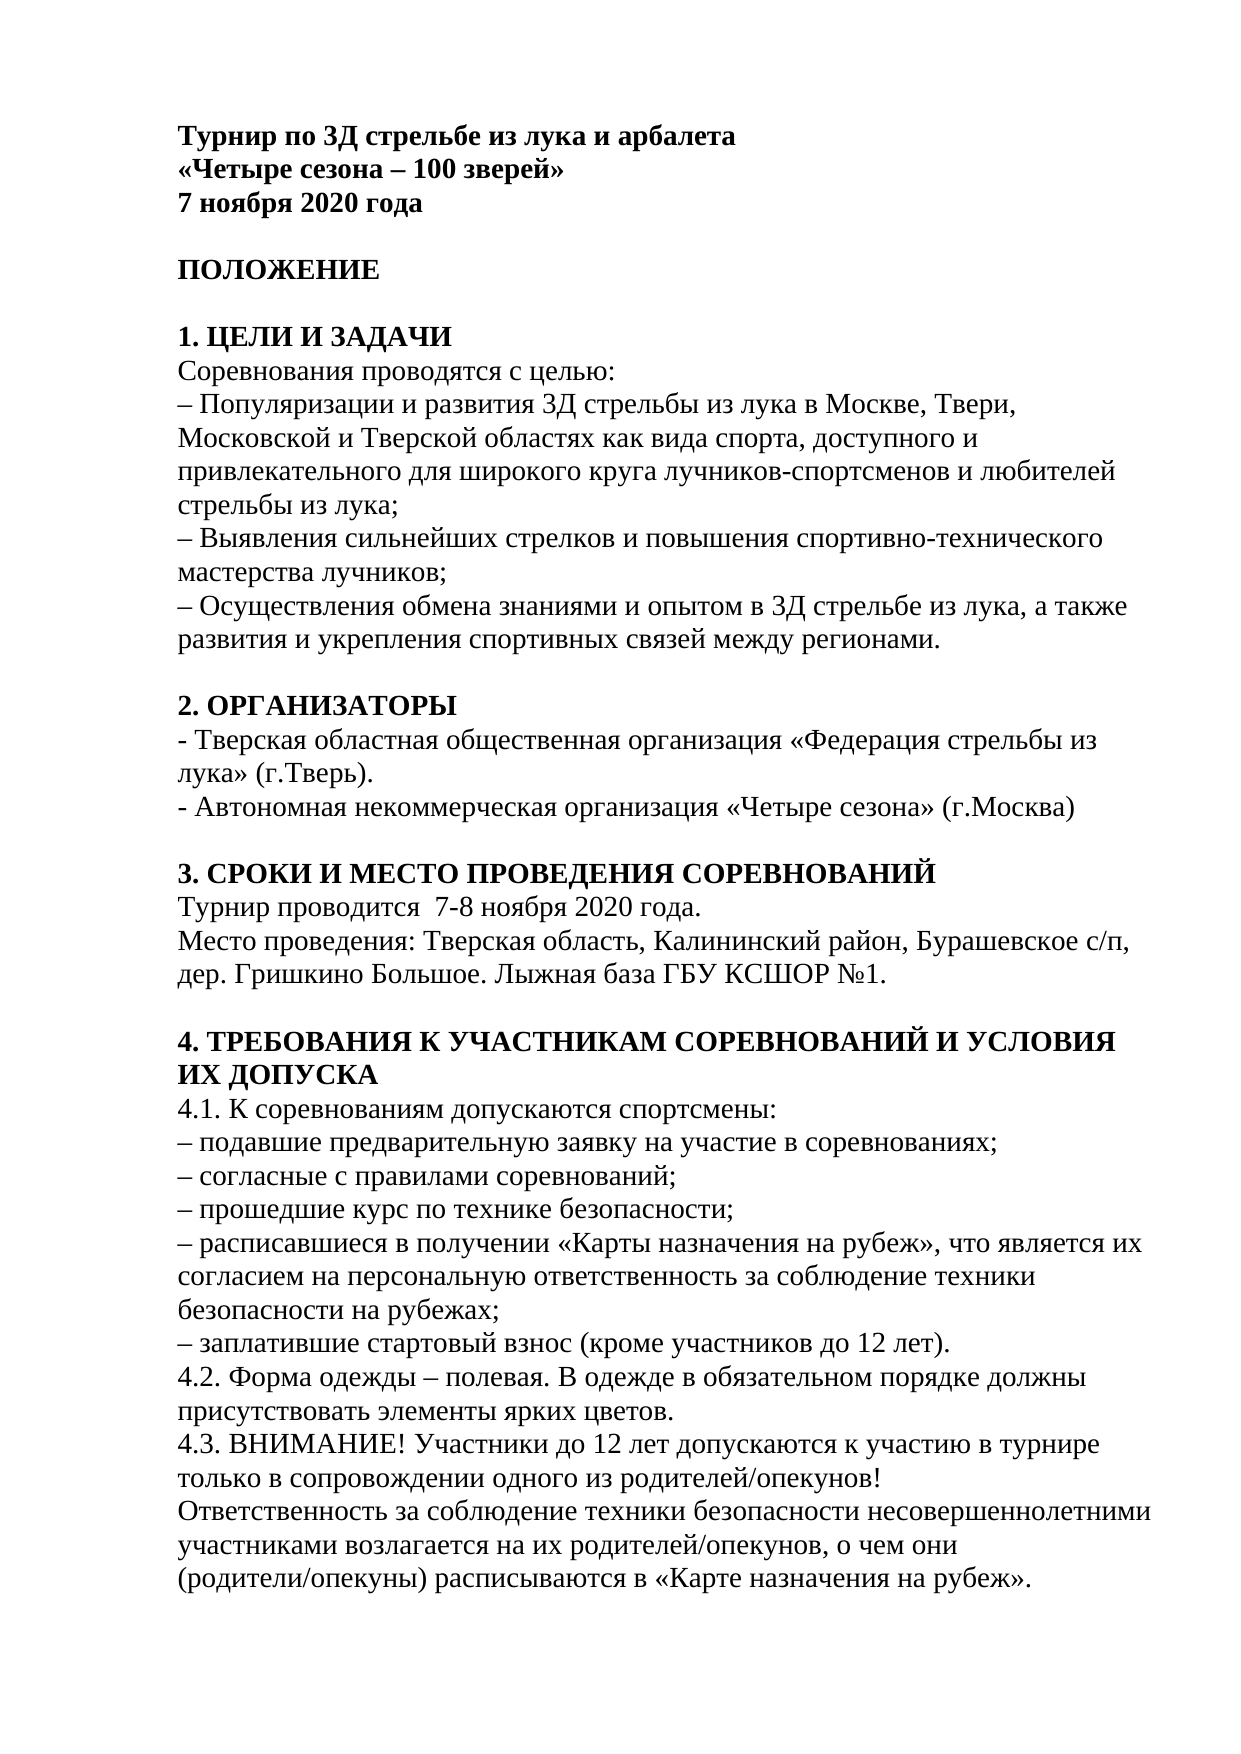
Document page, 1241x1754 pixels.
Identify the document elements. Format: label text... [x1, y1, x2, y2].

text 4.2. Форма одежды – полевая. В одежде в обязательном порядке должны присутствовать элементы ярких цветов. [177, 1359, 1152, 1426]
text – заплатившие стартовый взнос (кроме участников до 12 лет). [177, 1326, 1152, 1359]
text – расписавшиеся в получении «Карты назначения на рубеж», что является их согласием на персональную ответственность за соблюдение техники безопасности на рубежах; [177, 1225, 1152, 1326]
text Соревнования проводятся с целью: [177, 353, 1152, 386]
text 7 ноября 2020 года [177, 185, 1152, 219]
text – Осуществления обмена знаниями и опытом в 3Д стрельбе из лука, а также развития и укрепления спортивных связей между регионами. [177, 588, 1152, 655]
text – согласные с правилами соревнований; [177, 1158, 1152, 1191]
text – Популяризации и развития 3Д стрельбы из лука в Москве, Твери, Московской и Тверской областях как вида спорта, доступного и привлекательного для широкого круга лучников-спортсменов и любителей стрельбы из лука; [177, 386, 1152, 521]
text ПОЛОЖЕНИЕ [177, 252, 1152, 286]
text - Автономная некоммерческая организация «Четыре сезона» (г.Москва) [177, 789, 1152, 822]
text 2. ОРГАНИЗАТОРЫ [177, 688, 1152, 722]
text – Выявления сильнейших стрелков и повышения спортивно-технического мастерства лучников; [177, 521, 1152, 588]
text Ответственность за соблюдение техники безопасности несовершеннолетними участниками возлагается на их родителей/опекунов, о чем они (родители/опекуны) расписываются в «Карте назначения на рубеж». [177, 1493, 1152, 1594]
text 4.1. К соревнованиям допускаются спортсмены: [177, 1091, 1152, 1124]
text 3. СРОКИ И МЕСТО ПРОВЕДЕНИЯ СОРЕВНОВАНИЙ [177, 856, 1152, 889]
text Турнир проводится 7-8 ноября 2020 года. [177, 889, 1152, 923]
text – прошедшие курс по технике безопасности; [177, 1191, 1152, 1225]
text Турнир по 3Д стрельбе из лука и арбалета [177, 118, 1152, 152]
text - Тверская областная общественная организация «Федерация стрельбы из лука» (г.Тверь). [177, 722, 1152, 789]
text «Четыре сезона – 100 зверей» [177, 152, 1152, 185]
text – подавшие предварительную заявку на участие в соревнованиях; [177, 1124, 1152, 1158]
text 4. ТРЕБОВАНИЯ К УЧАСТНИКАМ СОРЕВНОВАНИЙ И УСЛОВИЯ ИХ ДОПУСКА [177, 1024, 1152, 1091]
text Место проведения: Тверская область, Калининский район, Бурашевское с/п, дер. Гришкино Большое. Лыжная база ГБУ КСШОР №1. [177, 923, 1152, 990]
text 4.3. ВНИМАНИЕ! Участники до 12 лет допускаются к участию в турнире только в сопровождении одного из родителей/опекунов! [177, 1426, 1152, 1493]
text 1. ЦЕЛИ И ЗАДАЧИ [177, 319, 1152, 353]
